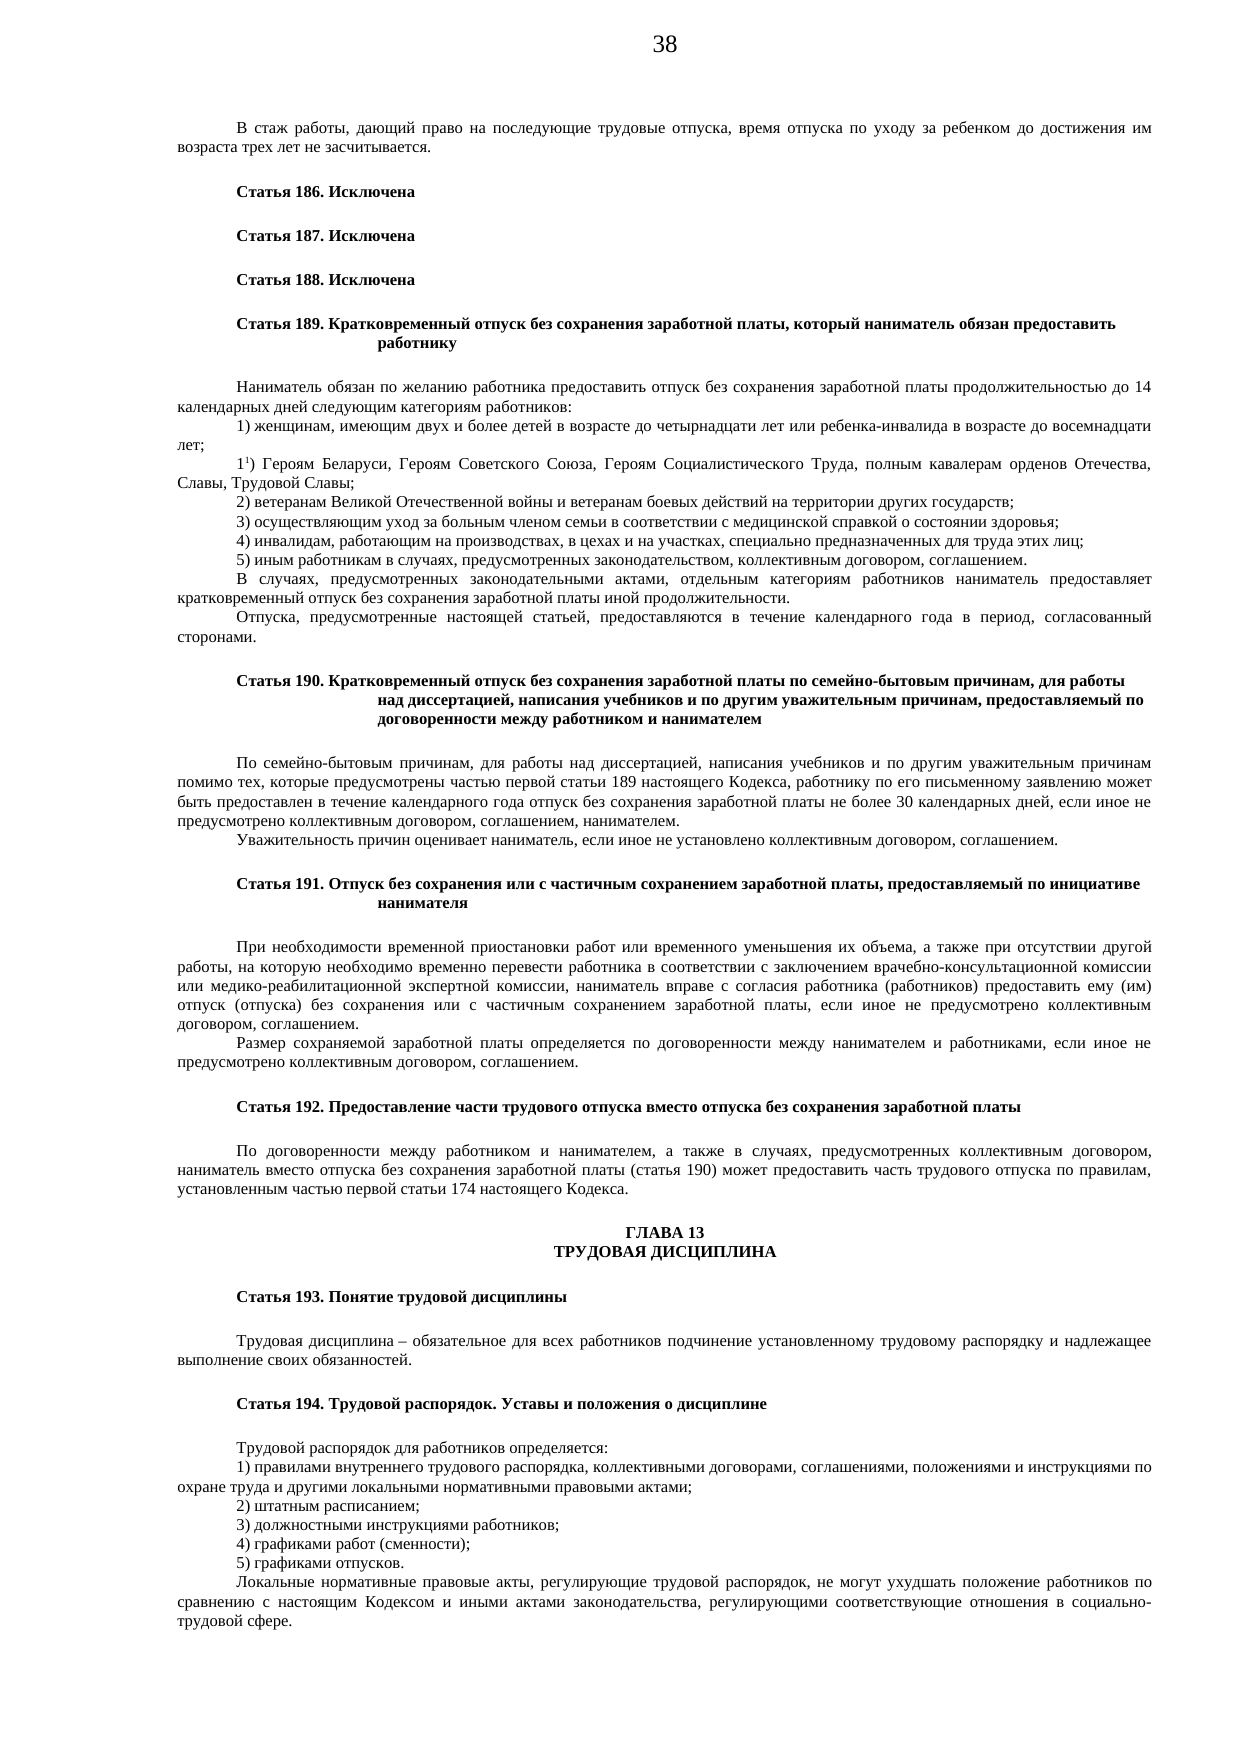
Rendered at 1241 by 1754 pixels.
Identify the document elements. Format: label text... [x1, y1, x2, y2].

text 4) графиками работ (сменности); [177, 1534, 1153, 1553]
text Уважительность причин оценивает наниматель, если иное не установлено коллективным договором, соглашением. [177, 830, 1153, 849]
text Наниматель обязан по желанию работника предоставить отпуск без сохранения заработной платы продолжительностью до 14 календарных дней следующим категориям работников: [177, 377, 1153, 416]
text 11) Героям Беларуси, Героям Советского Союза, Героям Социалистического Труда, полным кавалерам орденов Отечества, Славы, Трудовой Славы; [177, 454, 1153, 492]
text Статья 186. Исключена [236, 181, 1153, 201]
text Статья 194. Трудовой распорядок. Уставы и положения о дисциплине [236, 1394, 1153, 1413]
text Статья 192. Предоставление части трудового отпуска вместо отпуска без сохранения заработной платы [236, 1096, 1153, 1116]
text 3) осуществляющим уход за больным членом семьи в соответствии с медицинской справкой о состоянии здоровья; [177, 511, 1153, 531]
text 1) женщинам, имеющим двух и более детей в возрасте до четырнадцати лет или ребенка-инвалида в возрасте до восемнадцати лет; [177, 416, 1153, 454]
text 5) иным работникам в случаях, предусмотренных законодательством, коллективным договором, соглашением. [177, 550, 1153, 569]
text Глава 13 Трудовая дисциплина [177, 1223, 1153, 1261]
text 2) штатным расписанием; [177, 1496, 1153, 1515]
text В стаж работы, дающий право на последующие трудовые отпуска, время отпуска по уходу за ребенком до достижения им возраста трех лет не засчитывается. [177, 118, 1153, 156]
text Статья 187. Исключена [236, 226, 1153, 245]
text Локальные нормативные правовые акты, регулирующие трудовой распорядок, не могут ухудшать положение работников по сравнению с настоящим Кодексом и иными актами законодательства, регулирующими соответствующие отношения в социально-трудовой сфере. [177, 1572, 1153, 1630]
text В случаях, предусмотренных законодательными актами, отдельным категориям работников наниматель предоставляет кратковременный отпуск без сохранения заработной платы иной продолжительности. [177, 569, 1153, 607]
text По семейно-бытовым причинам, для работы над диссертацией, написания учебников и по другим уважительным причинам помимо тех, которые предусмотрены частью первой статьи 189 настоящего Кодекса, работнику по его письменному заявлению может быть предоставлен в течение календарного года отпуск без сохранения заработной платы не более 30 календарных дней, если иное не предусмотрено коллективным договором, соглашением, нанимателем. [177, 753, 1153, 830]
text По договоренности между работником и нанимателем, а также в случаях, предусмотренных коллективным договором, наниматель вместо отпуска без сохранения заработной платы (статья 190) может предоставить часть трудового отпуска по правилам, установленным частью первой статьи 174 настоящего Кодекса. [177, 1141, 1153, 1198]
text 2) ветеранам Великой Отечественной войны и ветеранам боевых действий на территории других государств; [177, 492, 1153, 511]
text 5) графиками отпусков. [177, 1553, 1153, 1572]
text При необходимости временной приостановки работ или временного уменьшения их объема, а также при отсутствии другой работы, на которую необходимо временно перевести работника в соответствии с заключением врачебно-консультационной комиссии или медико-реабилитационной экспертной комиссии, наниматель вправе с согласия работника (работников) предоставить ему (им) отпуск (отпуска) без сохранения или с частичным сохранением заработной платы, если иное не предусмотрено коллективным договором, соглашением. [177, 937, 1153, 1033]
text Статья 188. Исключена [236, 270, 1153, 289]
text 3) должностными инструкциями работников; [177, 1515, 1153, 1534]
text 4) инвалидам, работающим на производствах, в цехах и на участках, специально предназначенных для труда этих лиц; [177, 531, 1153, 550]
text Статья 189. Кратковременный отпуск без сохранения заработной платы, который наниматель обязан предоставить работнику [236, 314, 1153, 352]
text Размер сохраняемой заработной платы определяется по договоренности между нанимателем и работниками, если иное не предусмотрено коллективным договором, соглашением. [177, 1033, 1153, 1071]
text Трудовая дисциплина – обязательное для всех работников подчинение установленному трудовому распорядку и надлежащее выполнение своих обязанностей. [177, 1331, 1153, 1369]
text 1) правилами внутреннего трудового распорядка, коллективными договорами, соглашениями, положениями и инструкциями по охране труда и другими локальными нормативными правовыми актами; [177, 1457, 1153, 1496]
text Статья 190. Кратковременный отпуск без сохранения заработной платы по семейно-бытовым причинам, для работы над диссертацией, написания учебников и по другим уважительным причинам, предоставляемый по договоренности между работником и нанимателем [236, 671, 1153, 728]
text Трудовой распорядок для работников определяется: [177, 1438, 1153, 1457]
text Статья 193. Понятие трудовой дисциплины [236, 1286, 1153, 1306]
text Отпуска, предусмотренные настоящей статьей, предоставляются в течение календарного года в период, согласованный сторонами. [177, 607, 1153, 646]
text Статья 191. Отпуск без сохранения или с частичным сохранением заработной платы, предоставляемый по инициативе нанимателя [236, 874, 1153, 912]
